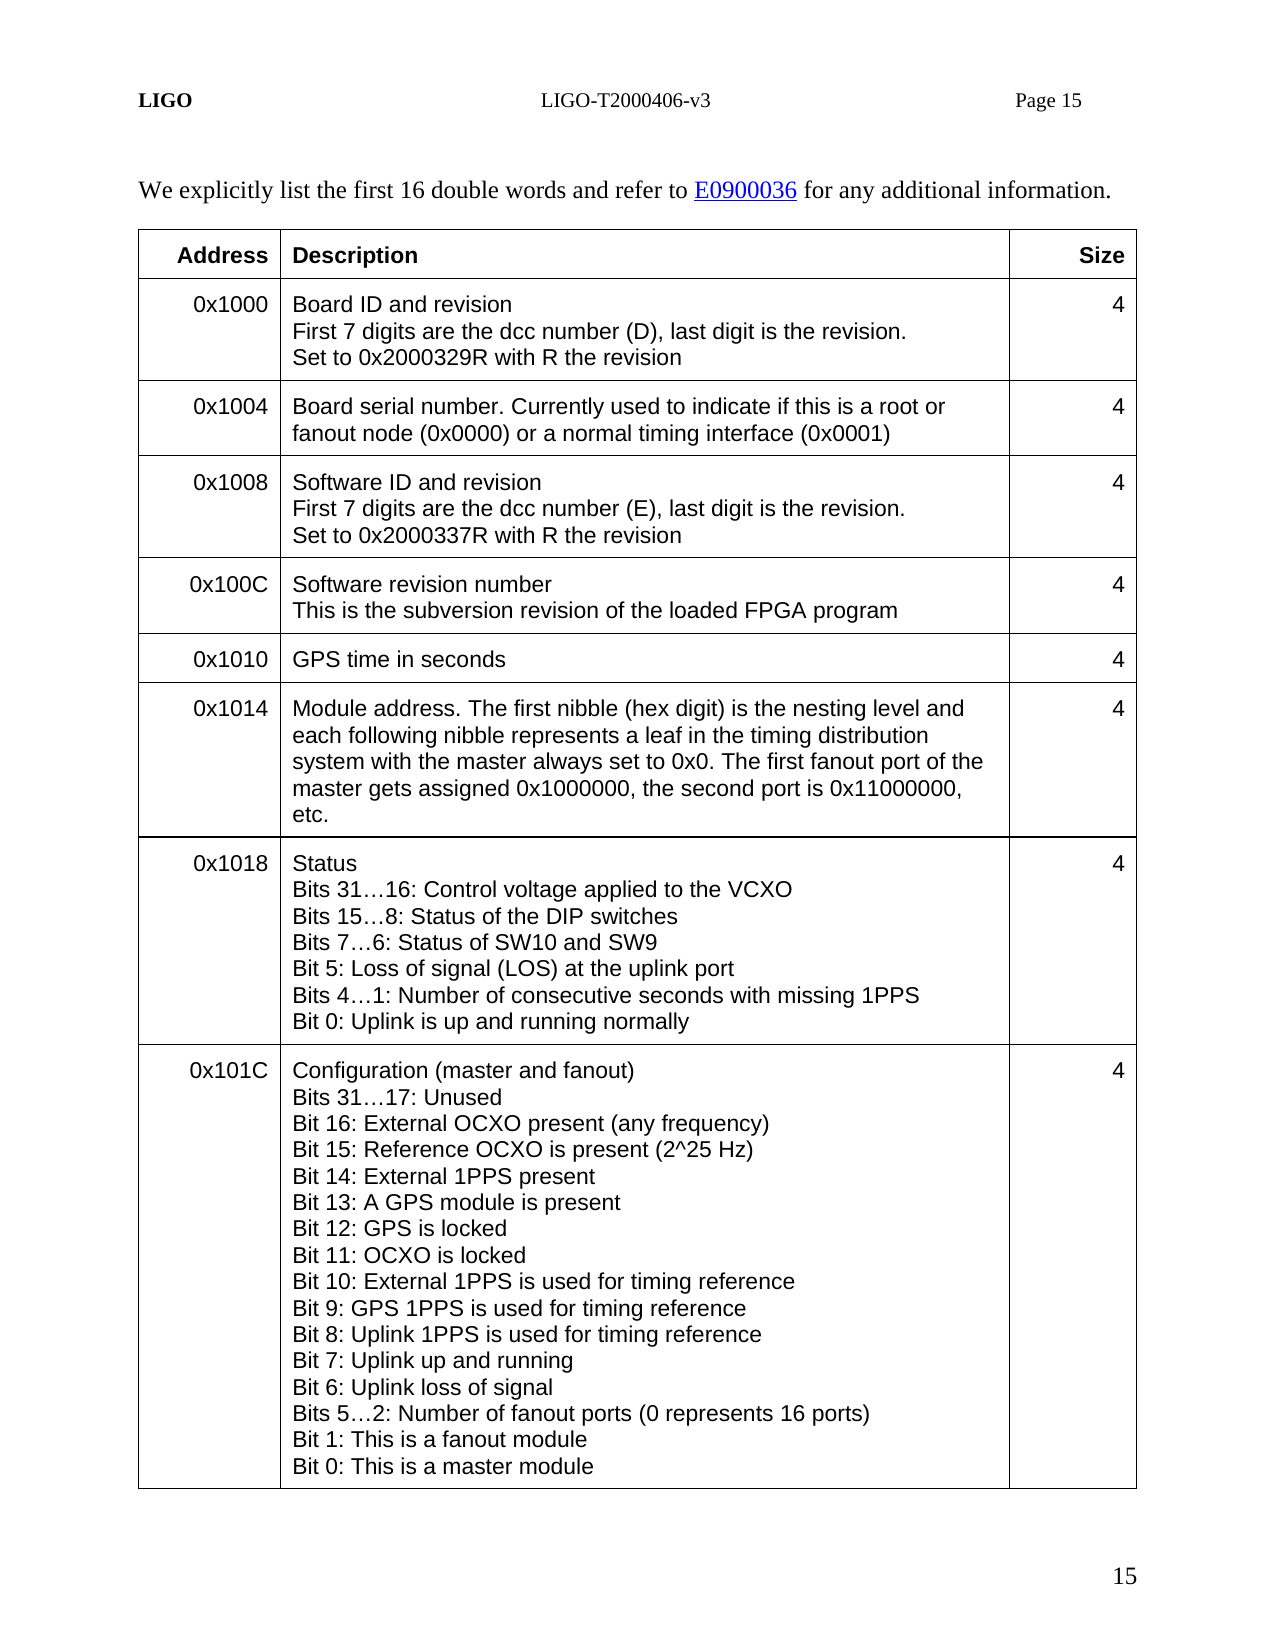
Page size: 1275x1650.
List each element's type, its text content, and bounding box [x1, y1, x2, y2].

table_cell 4 [1010, 558, 1136, 633]
table_cell 0x1000 [139, 279, 280, 380]
table_cell GPS time in seconds [281, 634, 1009, 682]
table_header Description [281, 230, 1009, 278]
table_cell Software revision number This is the subversion revision of the loaded FPGA program [281, 558, 1009, 633]
table_cell Configuration (master and fanout) Bits 31…17: Unused Bit 16: External OCXO present (any frequency) Bit 15: Reference OCXO is present (2^25 Hz) Bit 14: External 1PPS present Bit 13: A GPS module is present Bit 12: GPS is locked Bit 11: OCXO is locked Bit 10: External 1PPS is used for timing reference Bit 9: GPS 1PPS is used for timing reference Bit 8: Uplink 1PPS is used for timing reference Bit 7: Uplink up and running Bit 6: Uplink loss of signal Bits 5…2: Number of fanout ports (0 represents 16 ports) Bit 1: This is a fanout module Bit 0: This is a master module [281, 1045, 1009, 1488]
table_cell 4 [1010, 683, 1136, 836]
table_header Size [1010, 230, 1136, 278]
table_cell Board ID and revision First 7 digits are the dcc number (D), last digit is the revision. Set to 0x2000329R with R the revision [281, 279, 1009, 380]
table_cell Status Bits 31…16: Control voltage applied to the VCXO Bits 15…8: Status of the DIP switches Bits 7…6: Status of SW10 and SW9 Bit 5: Loss of signal (LOS) at the uplink port Bits 4…1: Number of consecutive seconds with missing 1PPS Bit 0: Uplink is up and running normally [281, 838, 1009, 1044]
table_cell Board serial number. Currently used to indicate if this is a root or fanout node (0x0000) or a normal timing interface (0x0001) [281, 381, 1009, 455]
table_cell 4 [1010, 456, 1136, 557]
table_cell 4 [1010, 1045, 1136, 1488]
table_cell 0x1004 [139, 381, 280, 455]
table_header Address [139, 230, 280, 278]
table_cell 0x1018 [139, 838, 280, 1044]
table_cell Module address. The first nibble (hex digit) is the nesting level and each following nibble represents a leaf in the timing distribution system with the master always set to 0x0. The first fanout port of the master gets assigned 0x1000000, the second port is 0x11000000, etc. [281, 683, 1009, 836]
table_cell 4 [1010, 381, 1136, 455]
text We explicitly list the first 16 double words and refer to E0900036 for any additional information. [138, 175, 1137, 204]
table_cell 4 [1010, 634, 1136, 682]
table_cell 4 [1010, 838, 1136, 1044]
table_cell 4 [1010, 279, 1136, 380]
table_cell 0x1008 [139, 456, 280, 557]
table_cell 0x1010 [139, 634, 280, 682]
table_cell Software ID and revision First 7 digits are the dcc number (E), last digit is the revision. Set to 0x2000337R with R the revision [281, 456, 1009, 557]
table_cell 0x101C [139, 1045, 280, 1488]
table_cell 0x100C [139, 558, 280, 633]
table_cell 0x1014 [139, 683, 280, 836]
